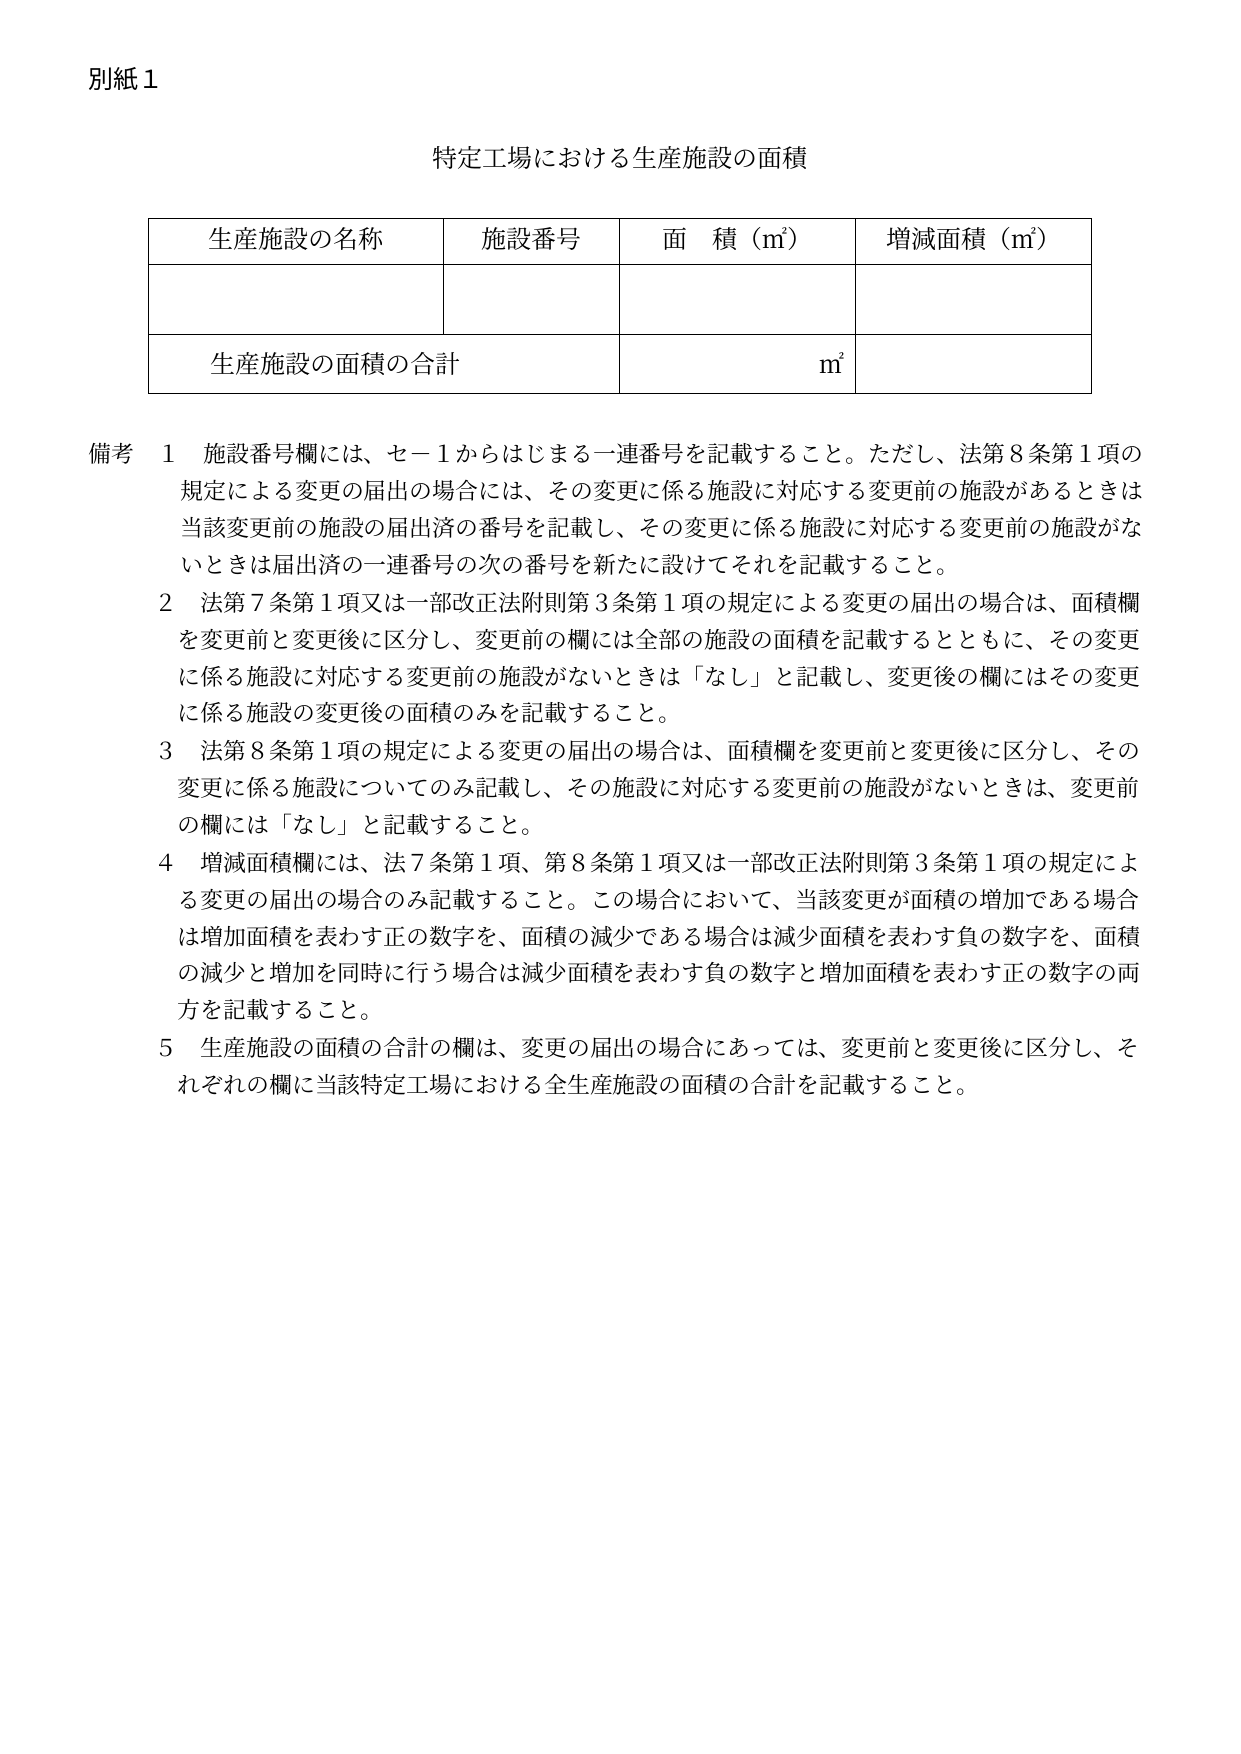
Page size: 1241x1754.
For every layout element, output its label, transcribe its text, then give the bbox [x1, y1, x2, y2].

text 備考 １ 施設番号欄には、セ－１からはじまる一連番号を記載すること。ただし、法第８条第１項の規定による変更の届出の場合には、その変更に係る施設に対応する変更前の施設があるときは当該変更前の施設の届出済の番号を記載し、その変更に係る施設に対応する変更前の施設がないときは届出済の一連番号の次の番号を新たに設けてそれを記載すること。 [89, 437, 1152, 580]
text ２ 法第７条第１項又は一部改正法附則第３条第１項の規定による変更の届出の場合は、面積欄を変更前と変更後に区分し、変更前の欄には全部の施設の面積を記載するとともに、その変更に係る施設に対応する変更前の施設がないときは「なし」と記載し、変更後の欄にはその変更に係る施設の変更後の面積のみを記載すること。 [154, 585, 1152, 728]
table_cell [856, 265, 1091, 334]
table_cell [856, 335, 1091, 392]
text ５ 生産施設の面積の合計の欄は、変更の届出の場合にあっては、変更前と変更後に区分し、それぞれの欄に当該特定工場における全生産施設の面積の合計を記載すること。 [154, 1030, 1152, 1100]
table_cell [444, 265, 619, 334]
text 特定工場における生産施設の面積 [89, 139, 1152, 175]
table_header 増減面積（㎡） [856, 219, 1091, 263]
text ３ 法第８条第１項の規定による変更の届出の場合は、面積欄を変更前と変更後に区分し、その変更に係る施設についてのみ記載し、その施設に対応する変更前の施設がないときは、変更前の欄には「なし」と記載すること。 [154, 733, 1152, 840]
table_cell [620, 265, 855, 334]
table_cell 生産施設の面積の合計 [149, 335, 619, 392]
text ４ 増減面積欄には、法７条第１項、第８条第１項又は一部改正法附則第３条第１項の規定による変更の届出の場合のみ記載すること。この場合において、当該変更が面積の増加である場合は増加面積を表わす正の数字を、面積の減少である場合は減少面積を表わす負の数字を、面積の減少と増加を同時に行う場合は減少面積を表わす負の数字と増加面積を表わす正の数字の両方を記載すること。 [154, 845, 1152, 1025]
table_cell ㎡ [620, 335, 855, 392]
table_cell [149, 265, 443, 334]
table_header 施設番号 [444, 219, 619, 263]
text 別紙１ [89, 59, 1152, 95]
table_header 面 積（㎡） [620, 219, 855, 263]
table_header 生産施設の名称 [149, 219, 443, 263]
